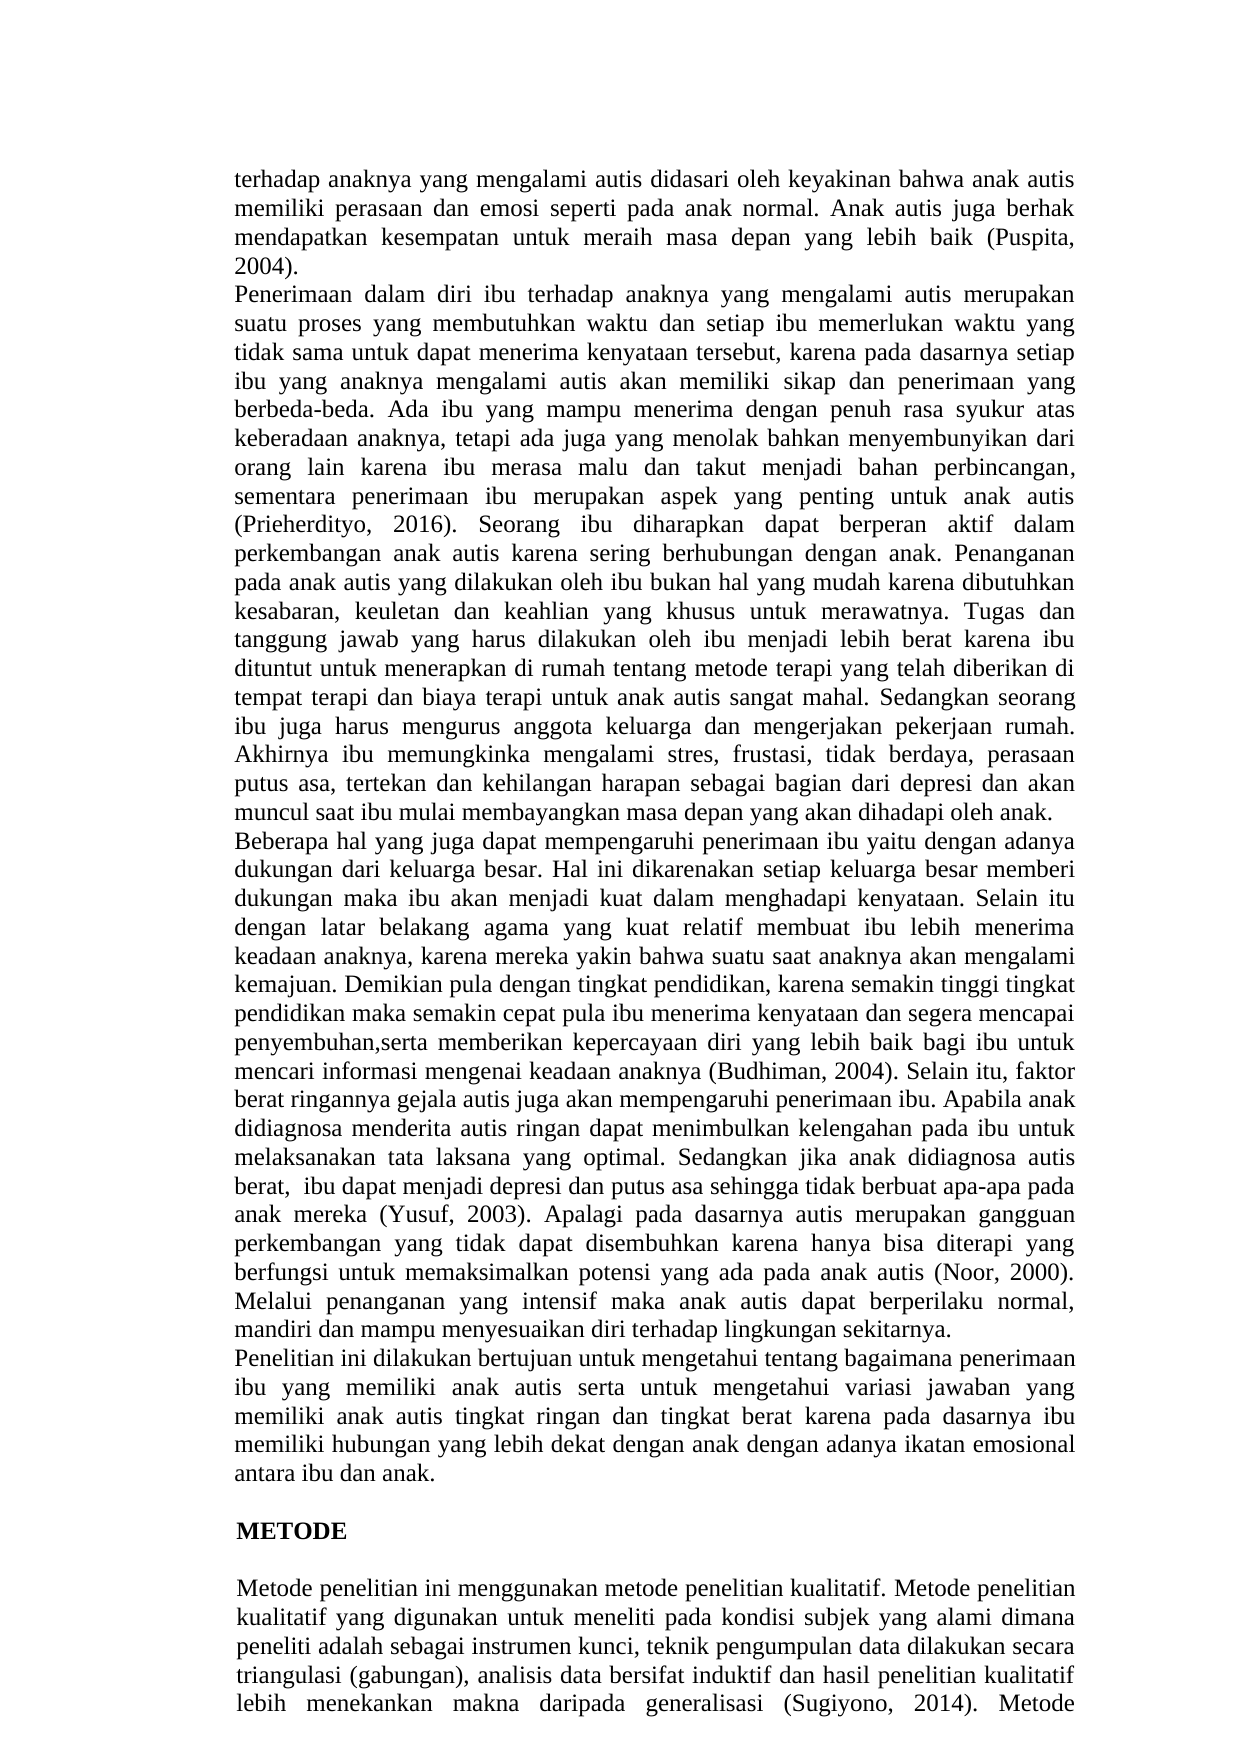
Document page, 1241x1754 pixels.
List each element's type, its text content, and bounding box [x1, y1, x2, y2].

text Penelitian ini dilakukan bertujuan untuk mengetahui tentang bagaimana penerimaan ibu yang memiliki anak autis serta untuk mengetahui variasi jawaban yang memiliki anak autis tingkat ringan dan tingkat berat karena pada dasarnya ibu memiliki hubungan yang lebih dekat dengan anak dengan adanya ikatan emosional antara ibu dan anak. [234, 1343, 1076, 1487]
text Penerimaan dalam diri ibu terhadap anaknya yang mengalami autis merupakan suatu proses yang membutuhkan waktu dan setiap ibu memerlukan waktu yang tidak sama untuk dapat menerima kenyataan tersebut, karena pada dasarnya setiap ibu yang anaknya mengalami autis akan memiliki sikap dan penerimaan yang berbeda-beda. Ada ibu yang mampu menerima dengan penuh rasa syukur atas keberadaan anaknya, tetapi ada juga yang menolak bahkan menyembunyikan dari orang lain karena ibu merasa malu dan takut menjadi bahan perbincangan, sementara penerimaan ibu merupakan aspek yang penting untuk anak autis (Prieherdityo, 2016). Seorang ibu diharapkan dapat berperan aktif dalam perkembangan anak autis karena sering berhubungan dengan anak. Penanganan pada anak autis yang dilakukan oleh ibu bukan hal yang mudah karena dibutuhkan kesabaran, keuletan dan keahlian yang khusus untuk merawatnya. Tugas dan tanggung jawab yang harus dilakukan oleh ibu menjadi lebih berat karena ibu dituntut untuk menerapkan di rumah tentang metode terapi yang telah diberikan di tempat terapi dan biaya terapi untuk anak autis sangat mahal. Sedangkan seorang ibu juga harus mengurus anggota keluarga dan mengerjakan pekerjaan rumah. Akhirnya ibu memungkinka mengalami stres, frustasi, tidak berdaya, perasaan putus asa, tertekan dan kehilangan harapan sebagai bagian dari depresi dan akan muncul saat ibu mulai membayangkan masa depan yang akan dihadapi oleh anak. [234, 279, 1076, 826]
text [234, 164, 1076, 279]
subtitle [236, 1573, 1076, 1717]
subtitle METODE [236, 1516, 1076, 1545]
text Beberapa hal yang juga dapat mempengaruhi penerimaan ibu yaitu dengan adanya dukungan dari keluarga besar. Hal ini dikarenakan setiap keluarga besar memberi dukungan maka ibu akan menjadi kuat dalam menghadapi kenyataan. Selain itu dengan latar belakang agama yang kuat relatif membuat ibu lebih menerima keadaan anaknya, karena mereka yakin bahwa suatu saat anaknya akan mengalami kemajuan. Demikian pula dengan tingkat pendidikan, karena semakin tinggi tingkat pendidikan maka semakin cepat pula ibu menerima kenyataan dan segera mencapai penyembuhan,serta memberikan kepercayaan diri yang lebih baik bagi ibu untuk mencari informasi mengenai keadaan anaknya (Budhiman, 2004). Selain itu, faktor berat ringannya gejala autis juga akan mempengaruhi penerimaan ibu. Apabila anak didiagnosa menderita autis ringan dapat menimbulkan kelengahan pada ibu untuk melaksanakan tata laksana yang optimal. Sedangkan jika anak didiagnosa autis berat, ibu dapat menjadi depresi dan putus asa sehingga tidak berbuat apa-apa pada anak mereka (Yusuf, 2003). Apalagi pada dasarnya autis merupakan gangguan perkembangan yang tidak dapat disembuhkan karena hanya bisa diterapi yang berfungsi untuk memaksimalkan potensi yang ada pada anak autis (Noor, 2000). Melalui penanganan yang intensif maka anak autis dapat berperilaku normal, mandiri dan mampu menyesuaikan diri terhadap lingkungan sekitarnya. [234, 826, 1076, 1343]
